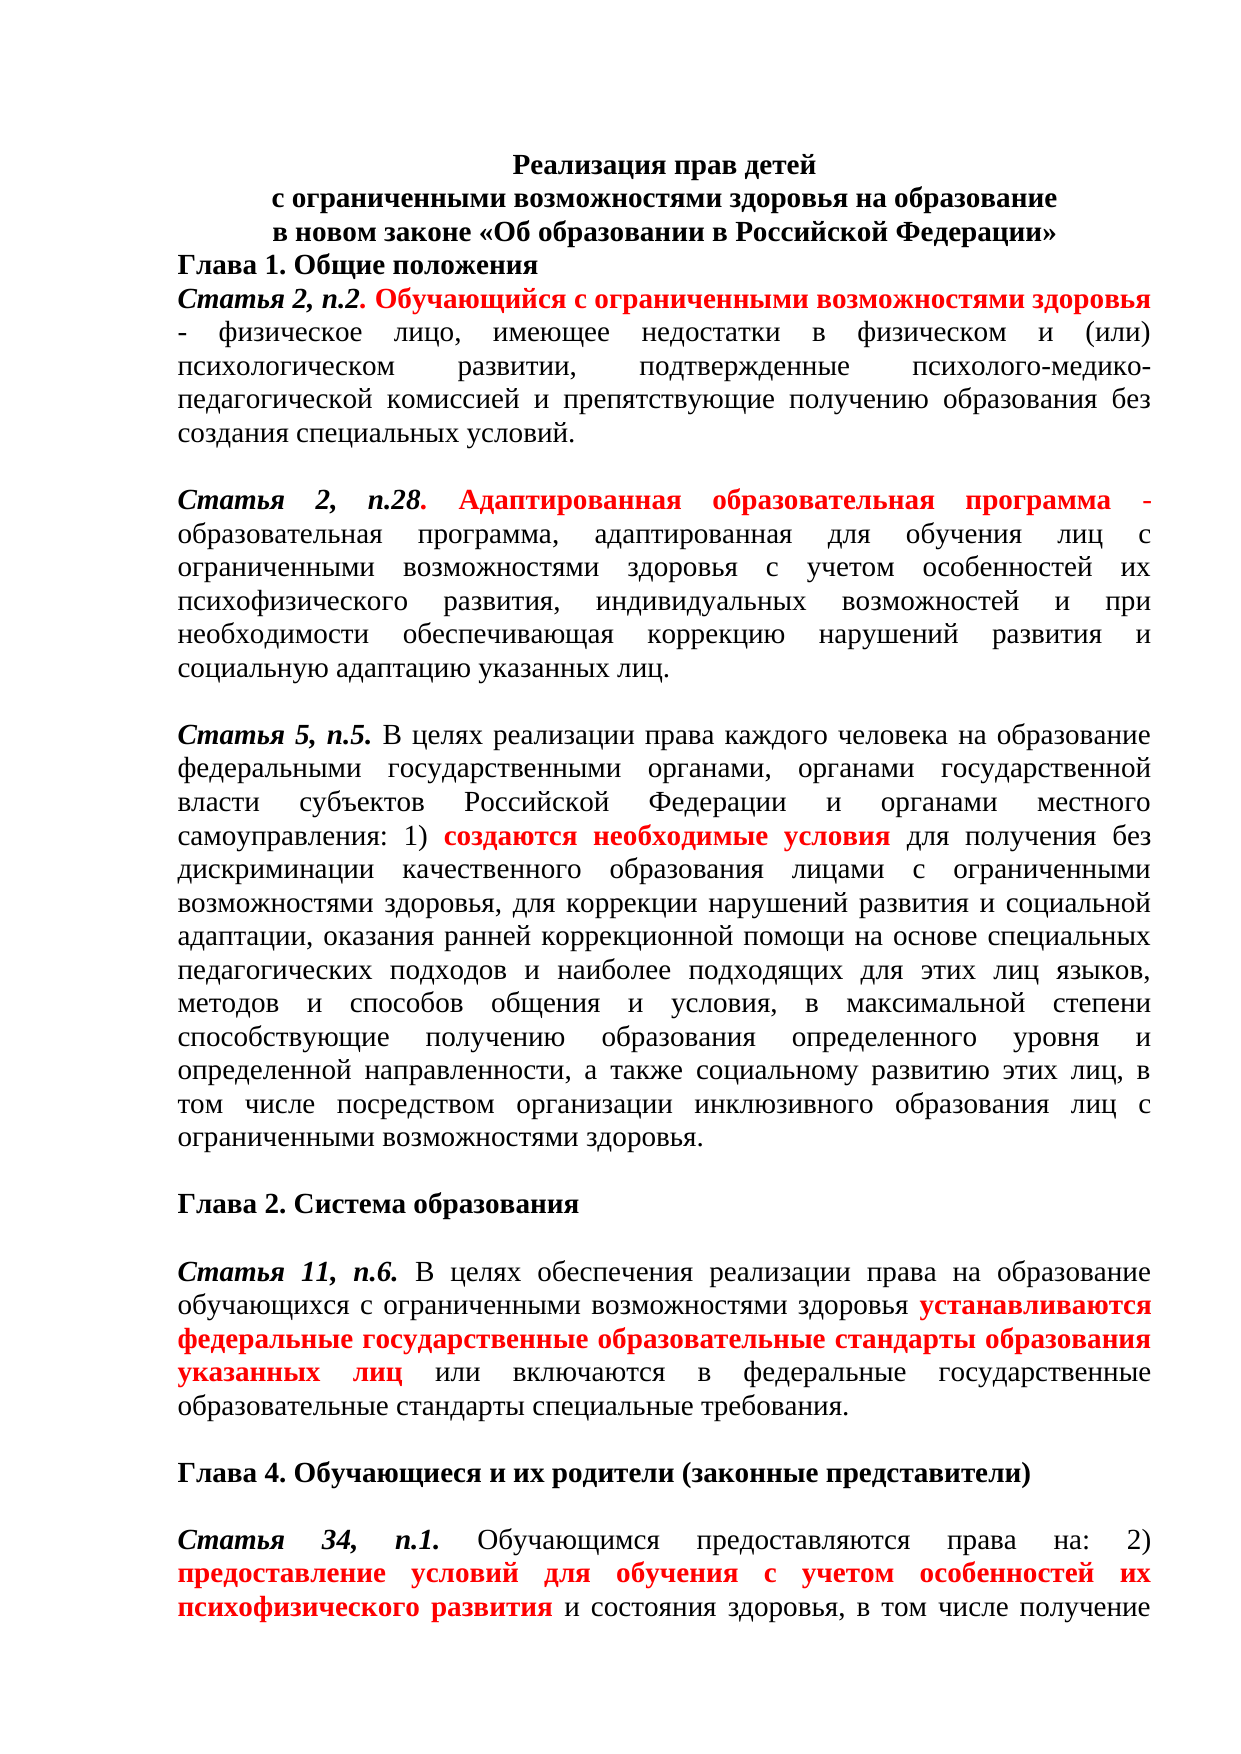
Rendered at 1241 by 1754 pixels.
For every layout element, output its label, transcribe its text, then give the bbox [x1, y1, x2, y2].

text Статья 2, п.2. Обучающийся с ограниченными возможностями здоровья - физическое лицо, имеющее недостатки в физическом и (или) психологическом развитии, подтвержденные психолого-медико-педагогической комиссией и препятствующие получению образования без создания специальных условий. [177, 281, 1152, 449]
text Реализация прав детей [177, 147, 1152, 180]
text Статья 5, п.5. В целях реализации права каждого человека на образование федеральными государственными органами, органами государственной власти субъектов Российской Федерации и органами местного самоуправления: 1) создаются необходимые условия для получения без дискриминации качественного образования лицами с ограниченными возможностями здоровья, для коррекции нарушений развития и социальной адаптации, оказания ранней коррекционной помощи на основе специальных педагогических подходов и наиболее подходящих для этих лиц языков, методов и способов общения и условия, в максимальной степени способствующие получению образования определенного уровня и определенной направленности, а также социальному развитию этих лиц, в том числе посредством организации инклюзивного образования лиц с ограниченными возможностями здоровья. [177, 717, 1152, 1153]
text с ограниченными возможностями здоровья на образование [177, 180, 1152, 214]
text Статья 11, п.6. В целях обеспечения реализации права на образование обучающихся с ограниченными возможностями здоровья устанавливаются федеральные государственные образовательные стандарты образования указанных лиц или включаются в федеральные государственные образовательные стандарты специальные требования. [177, 1254, 1152, 1421]
text в новом законе «Об образовании в Российской Федерации» [177, 214, 1152, 247]
text Глава 2. Система образования [177, 1187, 1152, 1220]
text Глава 1. Общие положения [177, 247, 1152, 281]
text Статья 2, п.28. Адаптированная образовательная программа - образовательная программа, адаптированная для обучения лиц с ограниченными возможностями здоровья с учетом особенностей их психофизического развития, индивидуальных возможностей и при необходимости обеспечивающая коррекцию нарушений развития и социальную адаптацию указанных лиц. [177, 482, 1152, 683]
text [177, 1522, 1152, 1623]
text Глава 4. Обучающиеся и их родители (законные представители) [177, 1455, 1152, 1488]
